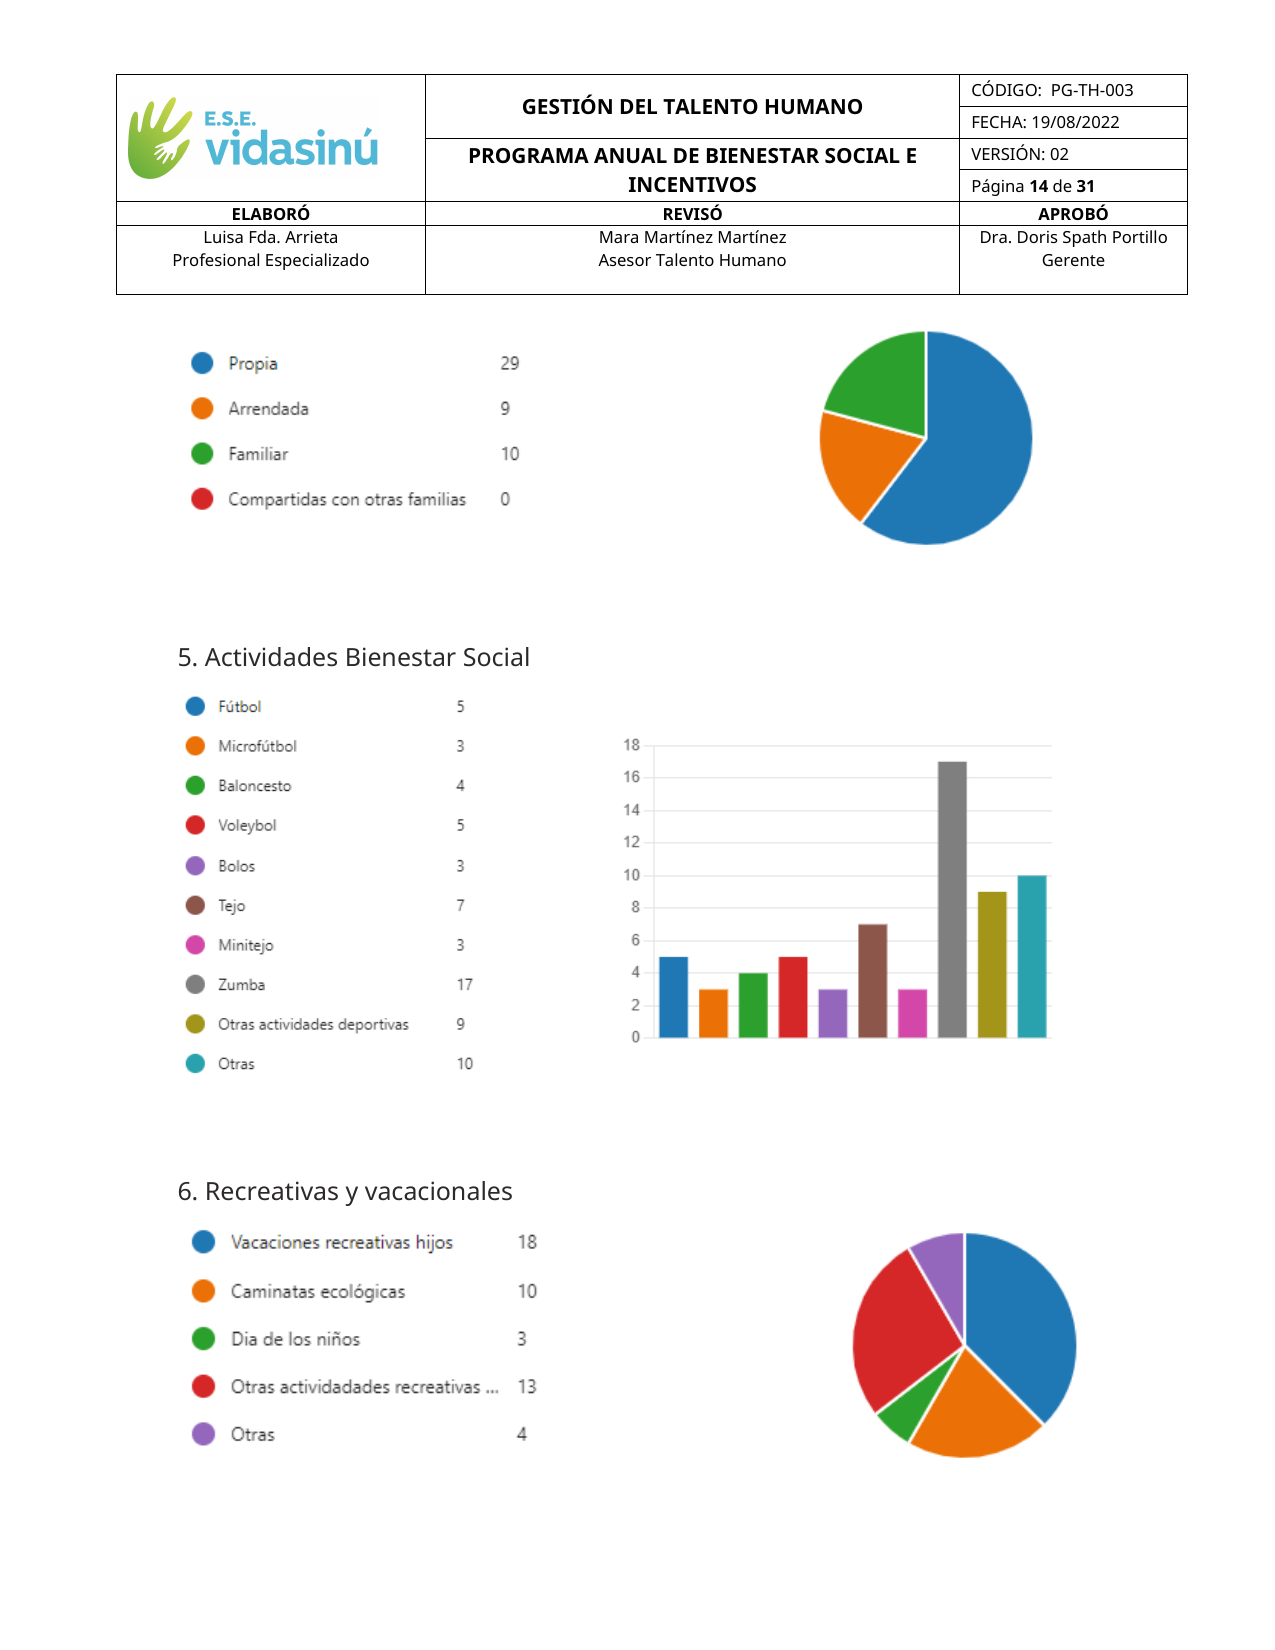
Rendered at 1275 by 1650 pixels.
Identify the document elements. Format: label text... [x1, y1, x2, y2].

picture [177, 1212, 1098, 1478]
text 5. Actividades Bienestar Social [177, 640, 1098, 674]
text 6. Recreativas y vacacionales [177, 1173, 1098, 1208]
picture [127, 96, 379, 180]
picture [177, 326, 1098, 564]
picture [177, 679, 1098, 1091]
